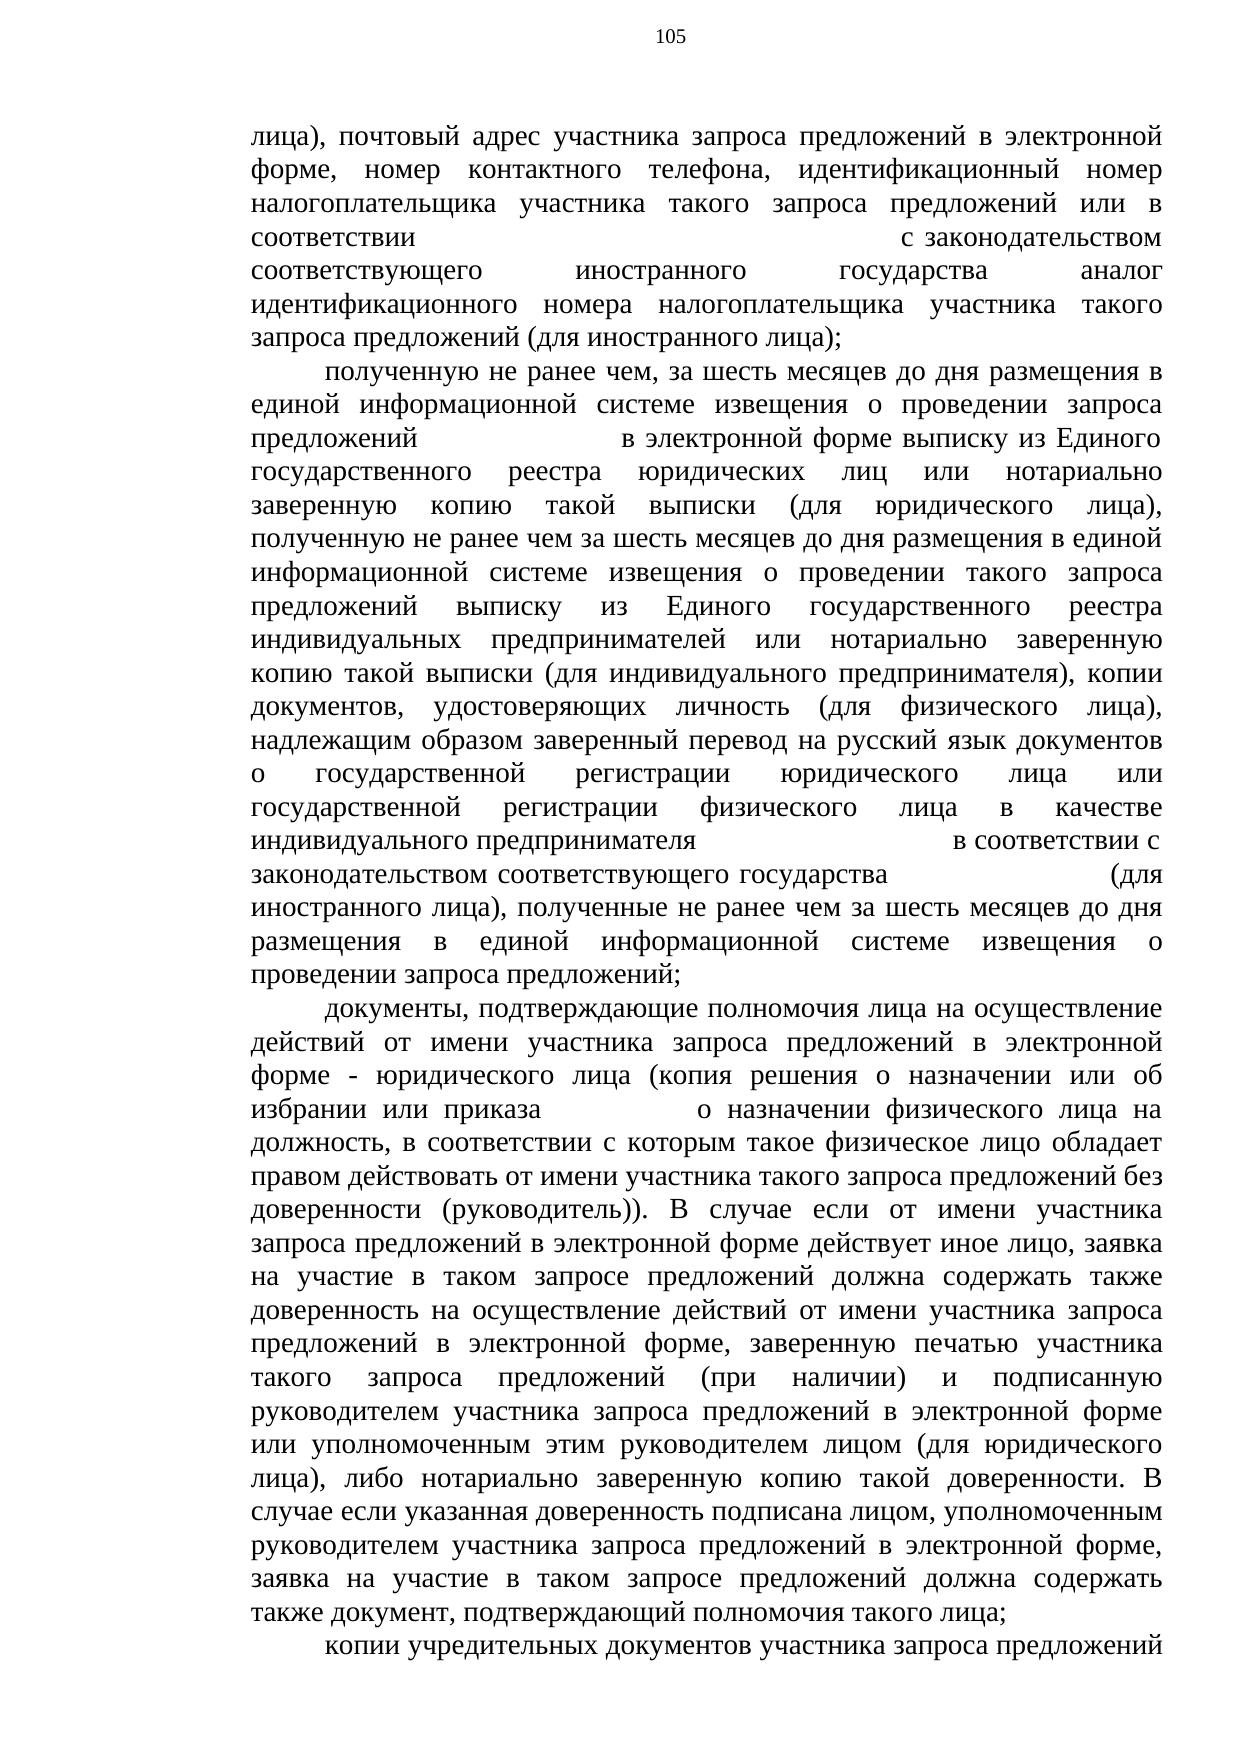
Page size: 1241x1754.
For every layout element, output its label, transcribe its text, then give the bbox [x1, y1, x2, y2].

text документы, подтверждающие полномочия лица на осуществление действий от имени участника запроса предложений в электронной форме - юридического лица (копия решения о назначении или об избрании или приказа о назначении физического лица на должность, в соответствии с которым такое физическое лицо обладает правом действовать от имени участника такого запроса предложений без доверенности (руководитель)). В случае если от имени участника запроса предложений в электронной форме действует иное лицо, заявка на участие в таком запросе предложений должна содержать также доверенность на осуществление действий от имени участника запроса предложений в электронной форме, заверенную печатью участника такого запроса предложений (при наличии) и подписанную руководителем участника запроса предложений в электронной форме или уполномоченным этим руководителем лицом (для юридического лица), либо нотариально заверенную копию такой доверенности. В случае если указанная доверенность подписана лицом, уполномоченным руководителем участника запроса предложений в электронной форме, заявка на участие в таком запросе предложений должна содержать также документ, подтверждающий полномочия такого лица; [251, 990, 1163, 1627]
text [251, 118, 1163, 353]
text полученную не ранее чем, за шесть месяцев до дня размещения в единой информационной системе извещения о проведении запроса предложений в электронной форме выписку из Единого государственного реестра юридических лиц или нотариально заверенную копию такой выписки (для юридического лица), полученную не ранее чем за шесть месяцев до дня размещения в единой информационной системе извещения о проведении такого запроса предложений выписку из Единого государственного реестра индивидуальных предпринимателей или нотариально заверенную копию такой выписки (для индивидуального предпринимателя), копии документов, удостоверяющих личность (для физического лица), надлежащим образом заверенный перевод на русский язык документов о государственной регистрации юридического лица или государственной регистрации физического лица в качестве индивидуального предпринимателя в соответствии с законодательством соответствующего государства (для иностранного лица), полученные не ранее чем за шесть месяцев до дня размещения в единой информационной системе извещения о проведении запроса предложений; [251, 353, 1163, 990]
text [251, 1627, 1163, 1661]
